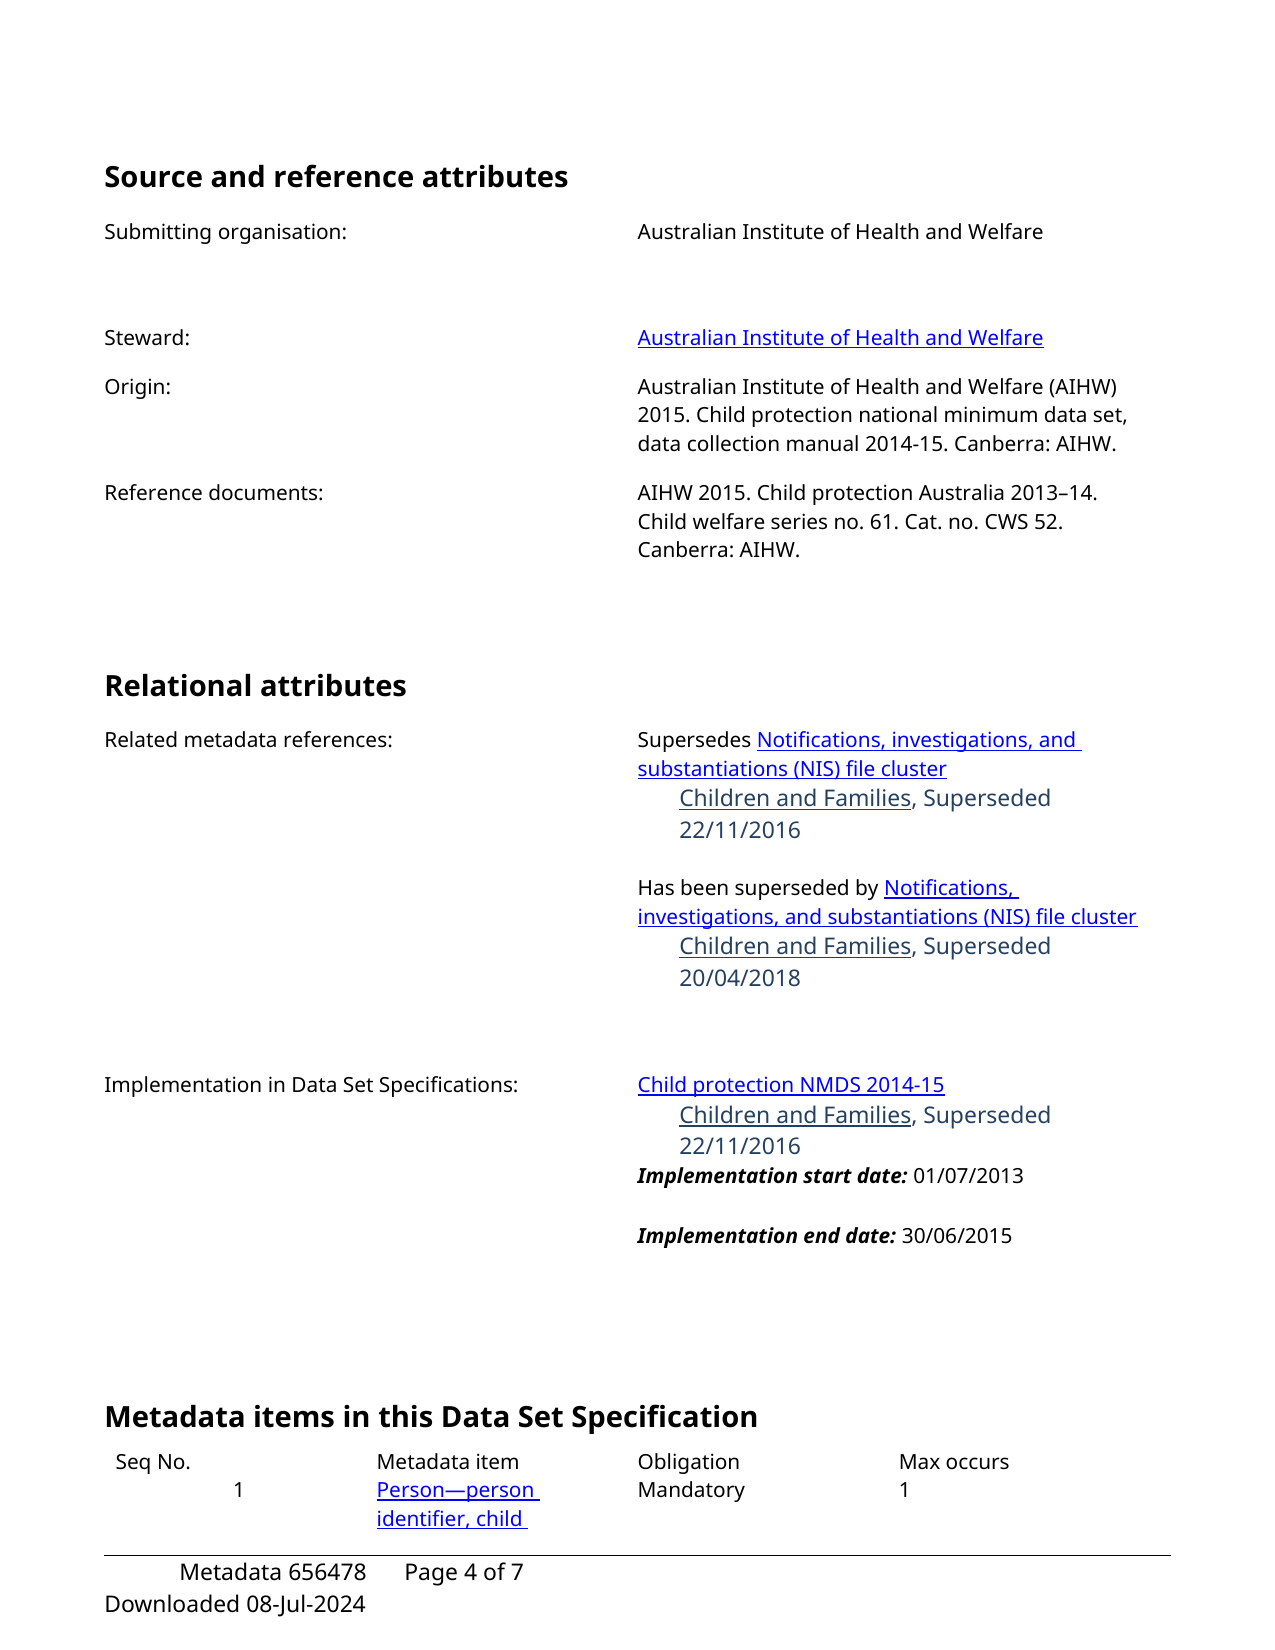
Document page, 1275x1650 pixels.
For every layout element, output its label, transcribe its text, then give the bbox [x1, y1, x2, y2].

table_cell Reference documents: [93, 468, 626, 619]
table_cell Australian Institute of Health and Welfare [626, 206, 1159, 312]
table_cell Implementation in Data Set Specifications: [93, 1060, 626, 1319]
table_header Metadata items in this Data Set Specification [93, 1351, 1159, 1447]
table_cell Origin: [93, 362, 626, 468]
table_cell [93, 1447, 1159, 1532]
table_cell Supersedes Notifications, investigations, and substantiations (NIS) file cluster Children and Families, Superseded 22/11/2016 Has been superseded by Notifications, investigations, and substantiations (NIS) file cluster Children and Families, Superseded 20/04/2018 [626, 715, 1159, 1060]
table_cell AIHW 2015. Child protection Australia 2013–14. Child welfare series no. 61. Cat. no. CWS 52. Canberra: AIHW. [626, 468, 1159, 619]
table_cell Submitting organisation: [93, 206, 626, 312]
table_cell Steward: [93, 313, 626, 362]
table_cell Australian Institute of Health and Welfare [626, 313, 1159, 362]
table_cell Source and reference attributes [93, 110, 1159, 206]
table_cell Related metadata references: [93, 715, 626, 1060]
table_cell Relational attributes [93, 619, 1159, 715]
table_cell Child protection NMDS 2014-15 Children and Families, Superseded 22/11/2016 Implementation start date: 01/07/2013 Implementation end date: 30/06/2015 [626, 1060, 1159, 1319]
table_cell Australian Institute of Health and Welfare (AIHW) 2015. Child protection national minimum data set, data collection manual 2014-15. Canberra: AIHW. [626, 362, 1159, 468]
